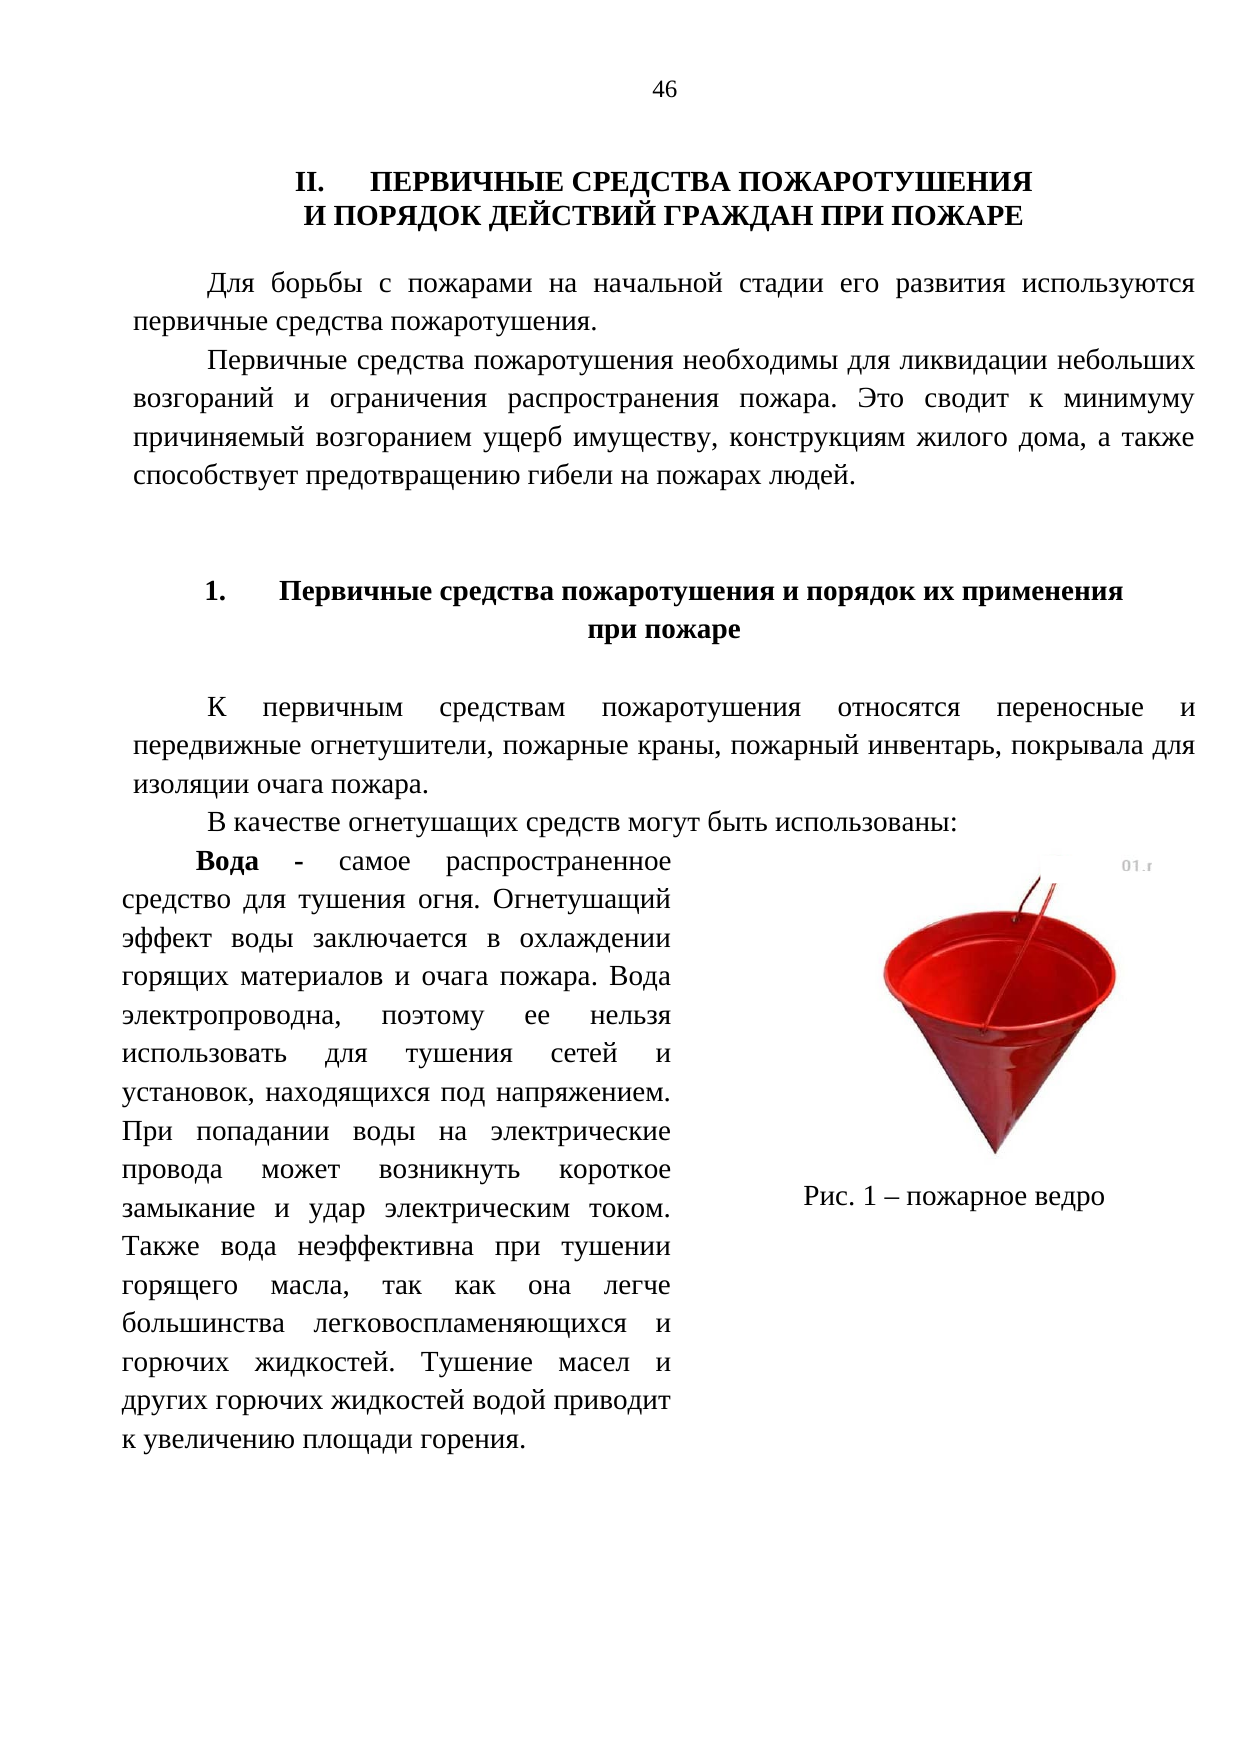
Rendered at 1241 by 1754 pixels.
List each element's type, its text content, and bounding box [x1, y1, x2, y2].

text В качестве огнетушащих средств могут быть использованы: [133, 804, 1196, 838]
text Первичные средства пожаротушения необходимы для ликвидации небольших возгораний и ограничения распространения пожара. Это сводит к минимуму причиняемый возгоранием ущерб имуществу, конструкциям жилого дома, а также способствует предотвращению гибели на пожарах людей. [133, 342, 1196, 491]
list И ПОРЯДОК ДЕЙСТВИЙ ГРАЖДАН ПРИ ПОЖАРЕ [131, 198, 1196, 231]
picture [767, 842, 1152, 1174]
table_header Рис. 1 – пожарное ведро [683, 843, 1152, 1498]
list Первичные средства пожаротушения и порядок их применения [132, 573, 1196, 607]
table_header Вода - самое распространенное средство для тушения огня. Огнетушащий эффект воды заключается в охлаждении горящих материалов и очага пожара. Вода электропроводна, поэтому ее нельзя использовать для тушения сетей и установок, находящихся под напряжением. При попадании воды на электрические провода может возникнуть короткое замыкание и удар электрическим током. Также вода неэффективна при тушении горящего масла, так как она легче большинства легковоспламеняющихся и горючих жидкостей. Тушение масел и других горючих жидкостей водой приводит к увеличению площади горения. [122, 843, 683, 1498]
list ПЕРВИЧНЫЕ СРЕДСТВА ПОЖАРОТУШЕНИЯ [131, 164, 1196, 198]
list при пожаре [132, 612, 1196, 645]
text К первичным средствам пожаротушения относятся переносные и передвижные огнетушители, пожарные краны, пожарный инвентарь, покрывала для изоляции очага пожара. [133, 689, 1196, 799]
text Для борьбы с пожарами на начальной стадии его развития используются первичные средства пожаротушения. [133, 265, 1196, 337]
